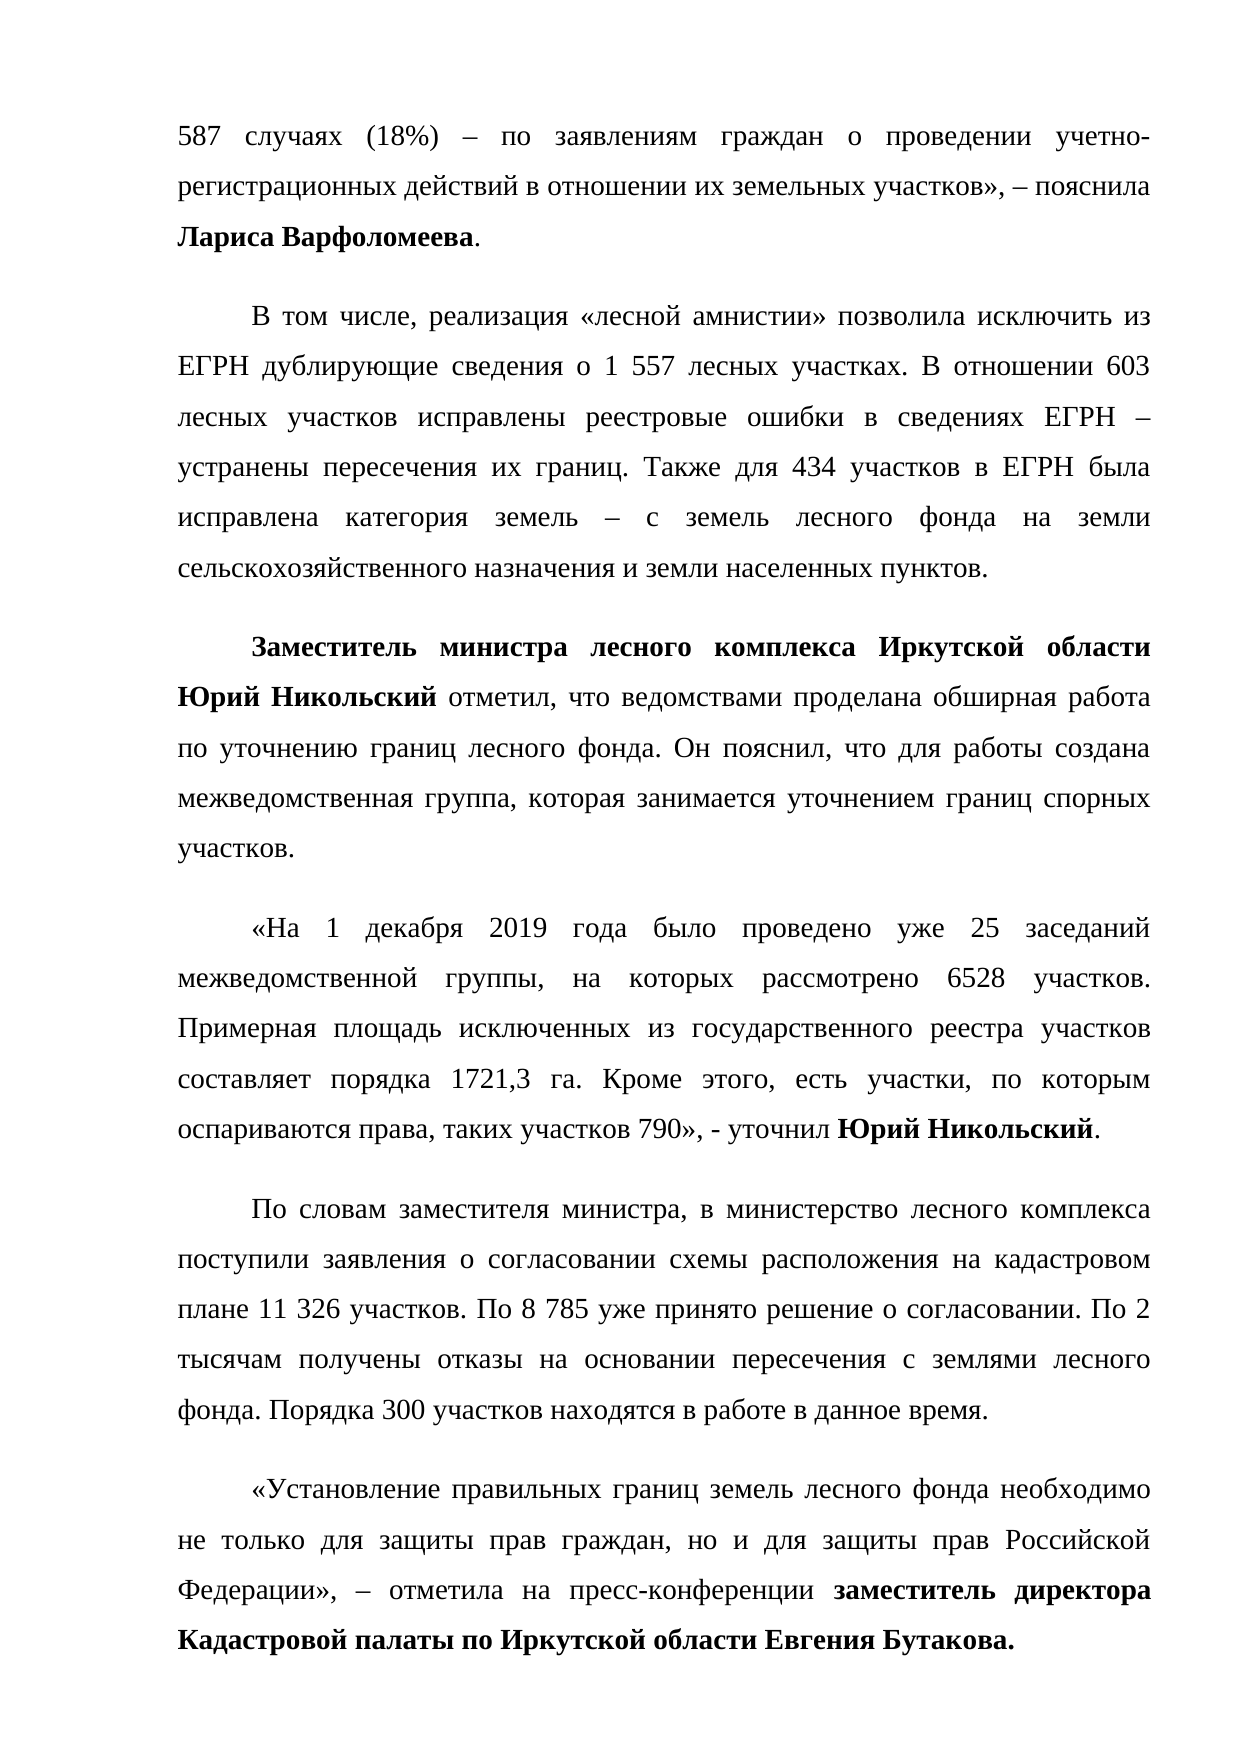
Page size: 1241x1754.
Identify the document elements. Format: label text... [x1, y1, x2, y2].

text «На 1 декабря 2019 года было проведено уже 25 заседаний межведомственной группы, на которых рассмотрено 6528 участков. Примерная площадь исключенных из государственного реестра участков составляет порядка 1721,3 га. Кроме этого, есть участки, по которым оспариваются права, таких участков 790», - уточнил Юрий Никольский. [177, 910, 1152, 1145]
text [177, 118, 1152, 252]
text «Установление правильных границ земель лесного фонда необходимо не только для защиты прав граждан, но и для защиты прав Российской Федерации», – отметила на пресс-конференции заместитель директора Кадастровой палаты по Иркутской области Евгения Бутакова. [177, 1471, 1152, 1656]
text Заместитель министра лесного комплекса Иркутской области Юрий Никольский отметил, что ведомствами проделана обширная работа по уточнению границ лесного фонда. Он пояснил, что для работы создана межведомственная группа, которая занимается уточнением границ спорных участков. [177, 629, 1152, 864]
text По словам заместителя министра, в министерство лесного комплекса поступили заявления о согласовании схемы расположения на кадастровом плане 11 326 участков. По 8 785 уже принято решение о согласовании. По 2 тысячам получены отказы на основании пересечения с землями лесного фонда. Порядка 300 участков находятся в работе в данное время. [177, 1191, 1152, 1426]
text В том числе, реализация «лесной амнистии» позволила исключить из ЕГРН дублирующие сведения о 1 557 лесных участках. В отношении 603 лесных участков исправлены реестровые ошибки в сведениях ЕГРН – устранены пересечения их границ. Также для 434 участков в ЕГРН была исправлена категория земель – с земель лесного фонда на земли сельскохозяйственного назначения и земли населенных пунктов. [177, 298, 1152, 583]
